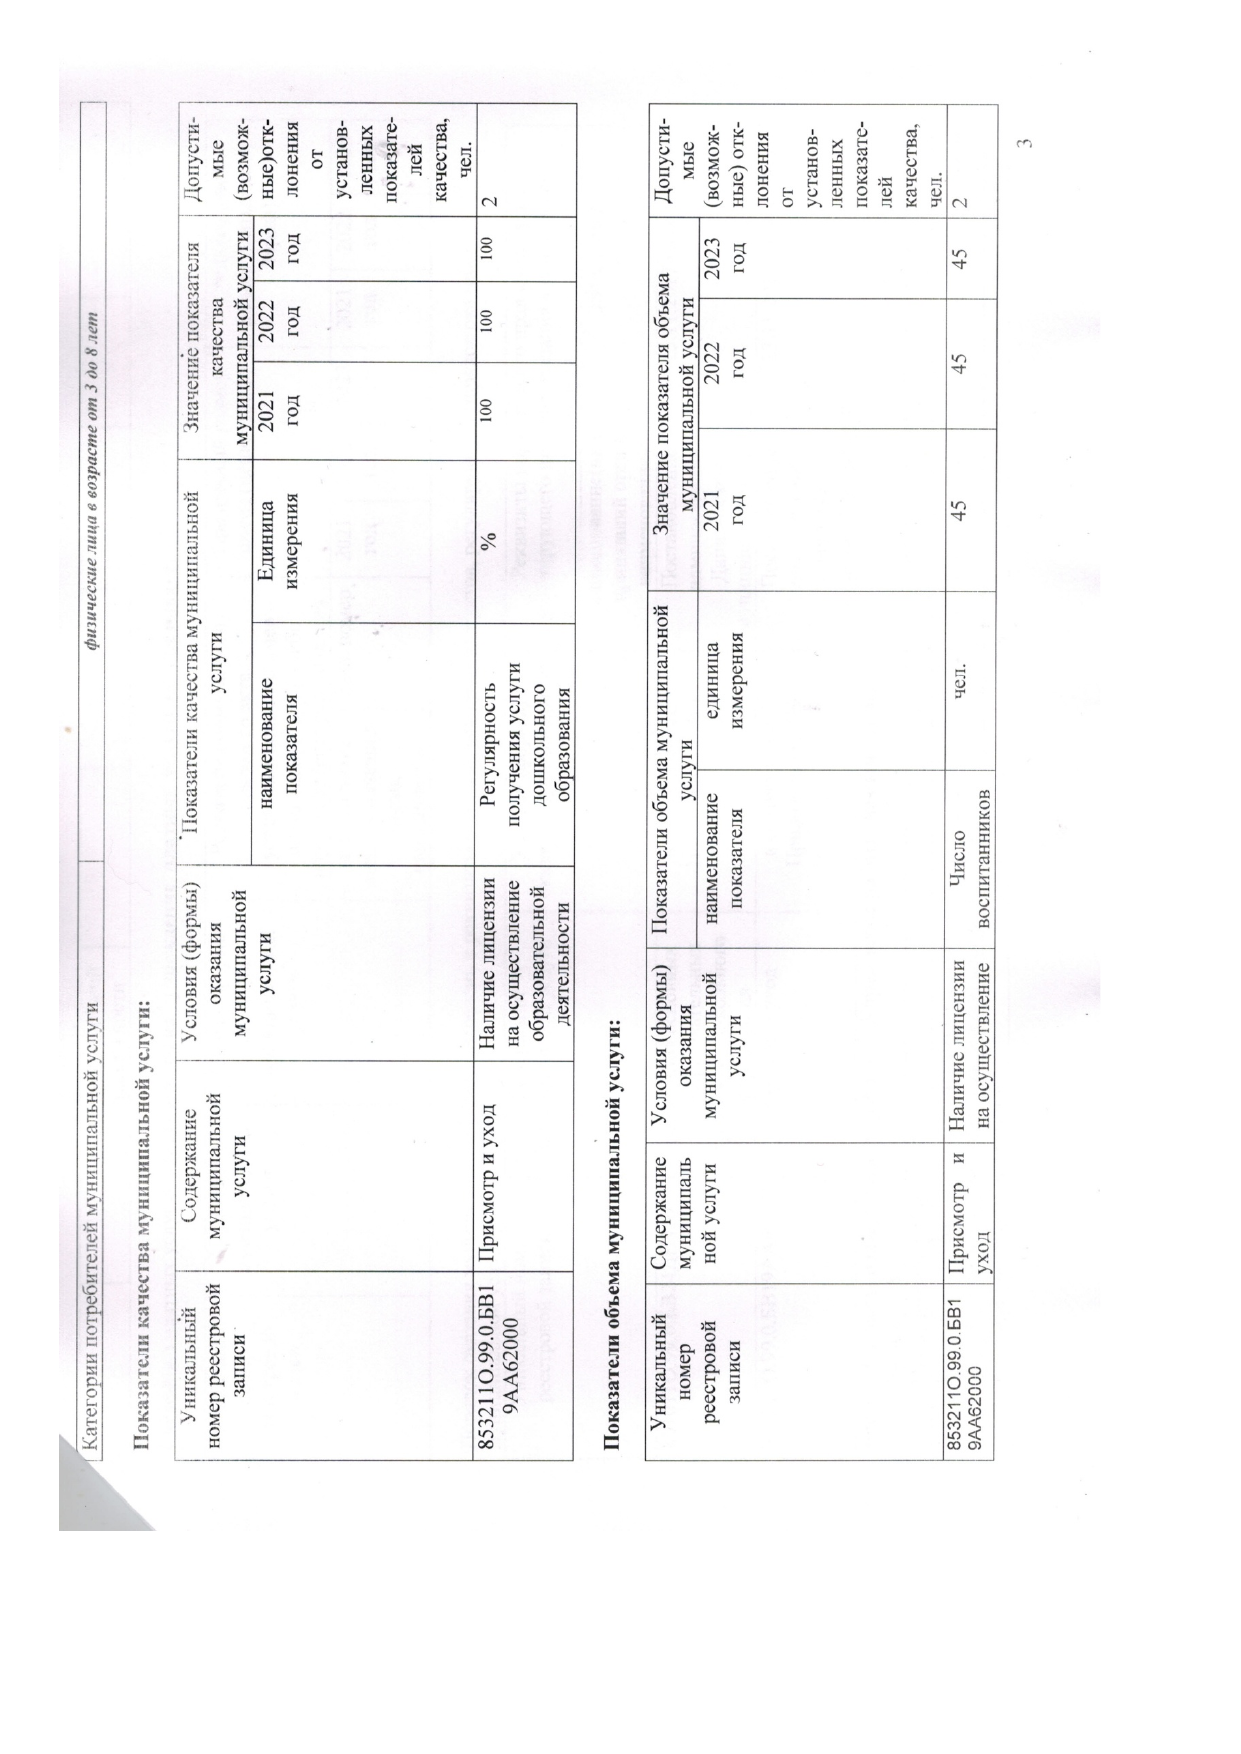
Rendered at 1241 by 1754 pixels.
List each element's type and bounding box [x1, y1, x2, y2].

picture [59, 44, 1101, 1531]
